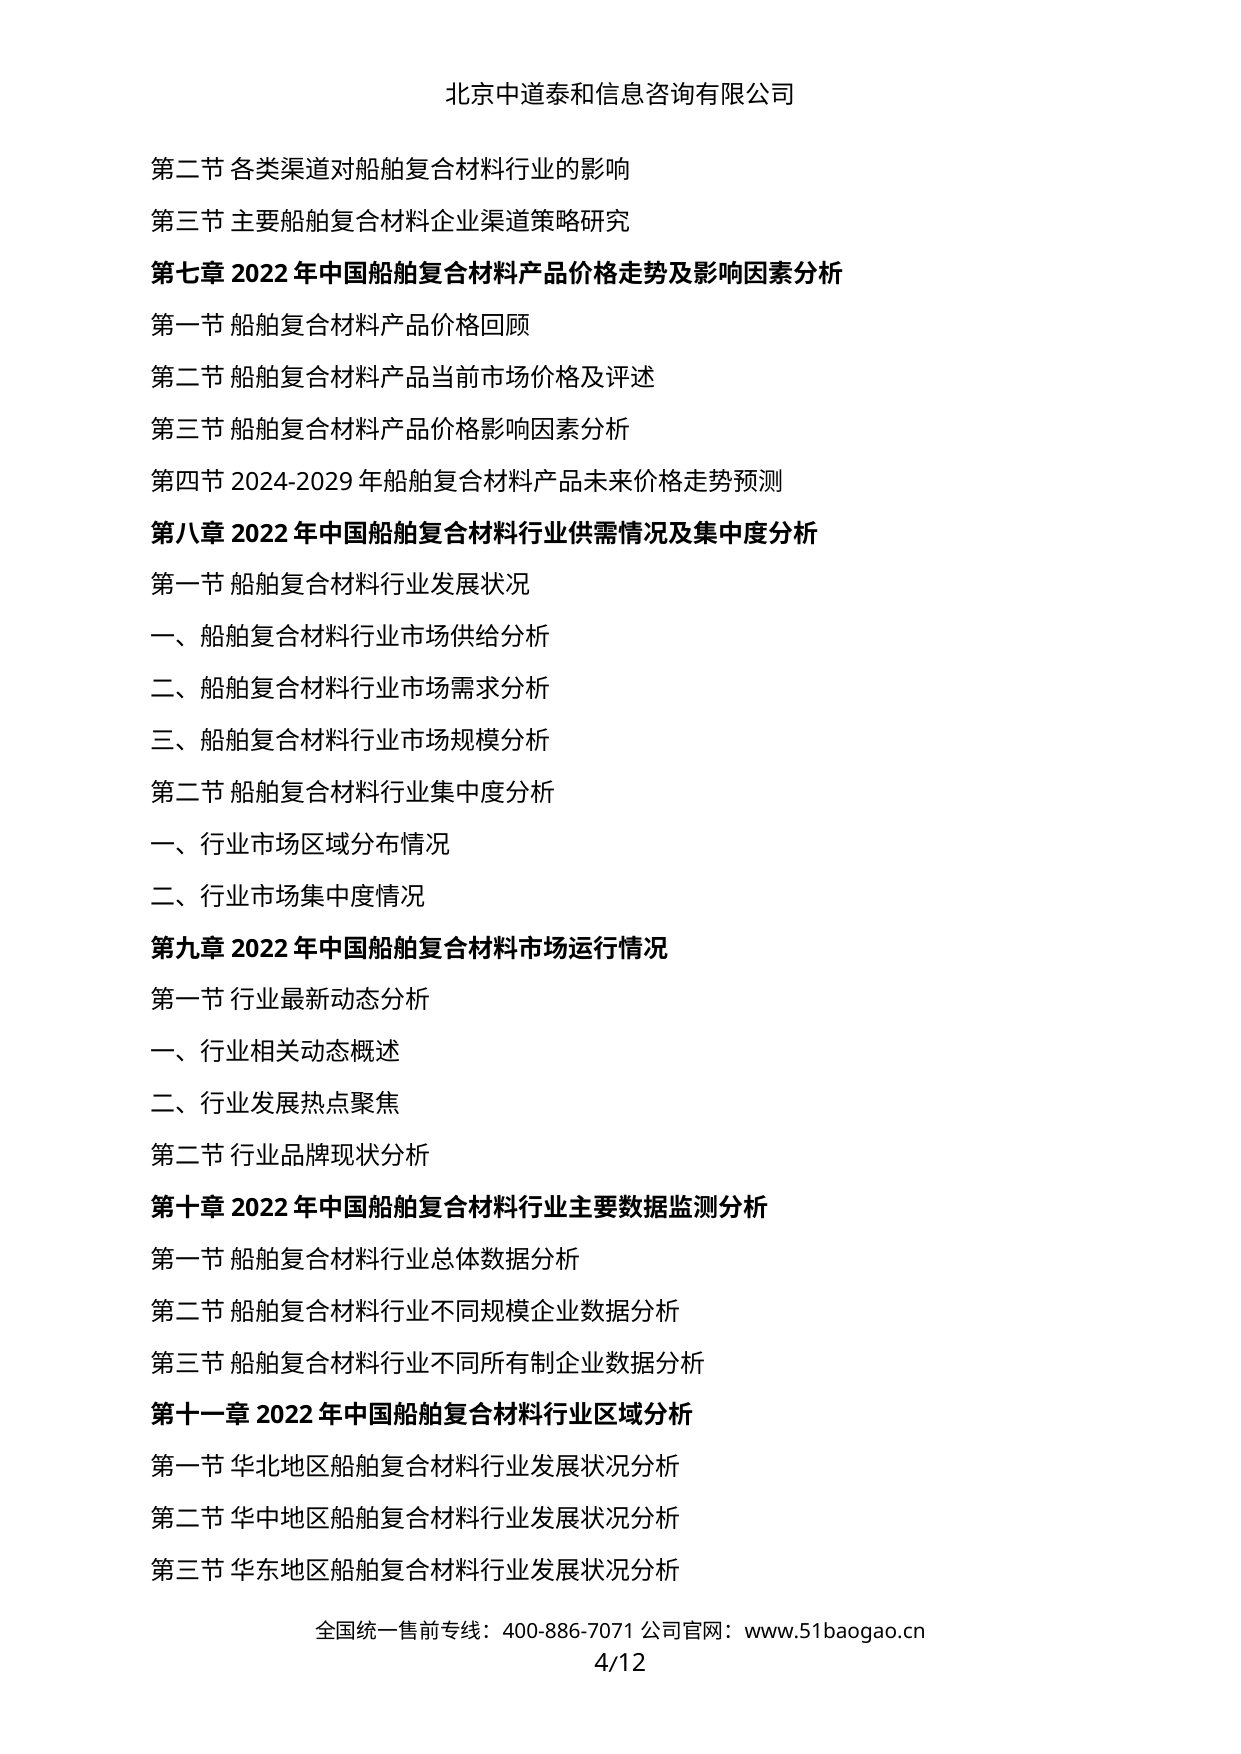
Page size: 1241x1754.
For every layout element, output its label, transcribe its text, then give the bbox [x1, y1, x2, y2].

text 二、行业市场集中度情况 [150, 876, 1090, 912]
text 第三节 华东地区船舶复合材料行业发展状况分析 [150, 1551, 1090, 1587]
text 第二节 船舶复合材料行业不同规模企业数据分析 [150, 1291, 1090, 1327]
text 第二节 船舶复合材料产品当前市场价格及评述 [150, 357, 1090, 394]
text 第三节 主要船舶复合材料企业渠道策略研究 [150, 202, 1090, 238]
text 三、船舶复合材料行业市场规模分析 [150, 721, 1090, 757]
text 第二节 行业品牌现状分析 [150, 1136, 1090, 1172]
text 第二节 各类渠道对船舶复合材料行业的影响 [150, 150, 1090, 186]
text 第一节 船舶复合材料行业发展状况 [150, 565, 1090, 601]
text 二、行业发展热点聚焦 [150, 1084, 1090, 1120]
text 第二节 船舶复合材料行业集中度分析 [150, 772, 1090, 809]
text 第二节 华中地区船舶复合材料行业发展状况分析 [150, 1499, 1090, 1535]
text 一、船舶复合材料行业市场供给分析 [150, 617, 1090, 653]
text 第七章 2022年中国船舶复合材料产品价格走势及影响因素分析 [150, 254, 1090, 290]
text 第一节 华北地区船舶复合材料行业发展状况分析 [150, 1447, 1090, 1483]
text 第十章 2022年中国船舶复合材料行业主要数据监测分析 [150, 1187, 1090, 1224]
text 第三节 船舶复合材料行业不同所有制企业数据分析 [150, 1343, 1090, 1379]
text 第一节 船舶复合材料产品价格回顾 [150, 306, 1090, 342]
text 第一节 船舶复合材料行业总体数据分析 [150, 1239, 1090, 1276]
text 一、行业市场区域分布情况 [150, 824, 1090, 861]
text 第八章 2022年中国船舶复合材料行业供需情况及集中度分析 [150, 513, 1090, 549]
text 第十一章 2022年中国船舶复合材料行业区域分析 [150, 1395, 1090, 1431]
text 第四节 2024-2029年船舶复合材料产品未来价格走势预测 [150, 461, 1090, 497]
text 第九章 2022年中国船舶复合材料市场运行情况 [150, 928, 1090, 964]
text 二、船舶复合材料行业市场需求分析 [150, 669, 1090, 705]
text 第一节 行业最新动态分析 [150, 980, 1090, 1016]
text 一、行业相关动态概述 [150, 1032, 1090, 1068]
text 第三节 船舶复合材料产品价格影响因素分析 [150, 409, 1090, 446]
